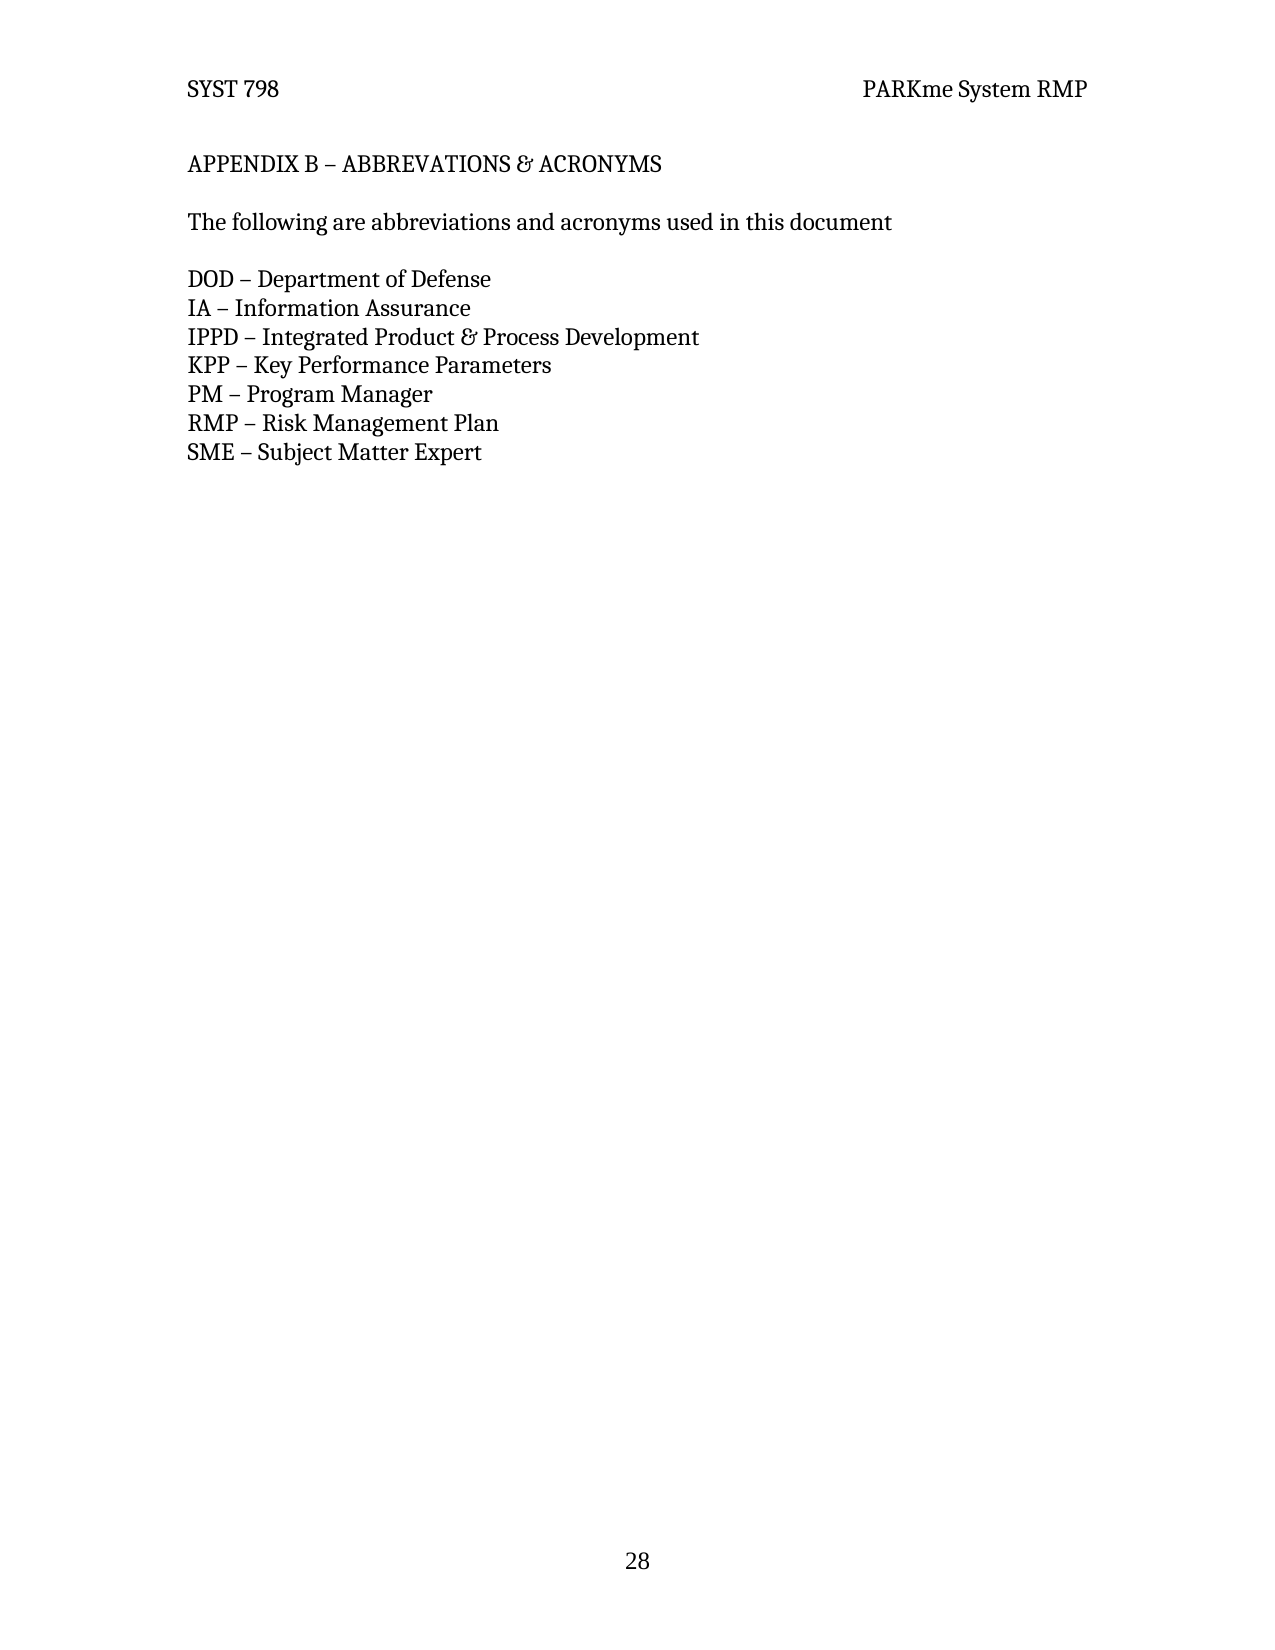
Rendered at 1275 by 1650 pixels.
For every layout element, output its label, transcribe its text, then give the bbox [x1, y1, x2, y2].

text The following are abbreviations and acronyms used in this document [187, 207, 1087, 236]
text KPP – Key Performance Parameters [187, 351, 1087, 380]
text SME – Subject Matter Expert [187, 437, 1087, 466]
text RMP – Risk Management Plan [187, 409, 1087, 437]
text IPPD – Integrated Product & Process Development [187, 322, 1087, 351]
text APPENDIX B – ABBREVATIONS & ACRONYMS [187, 150, 1087, 179]
text DOD – Department of Defense [187, 265, 1087, 294]
text PM – Program Manager [187, 380, 1087, 409]
text IA – Information Assurance [187, 294, 1087, 322]
